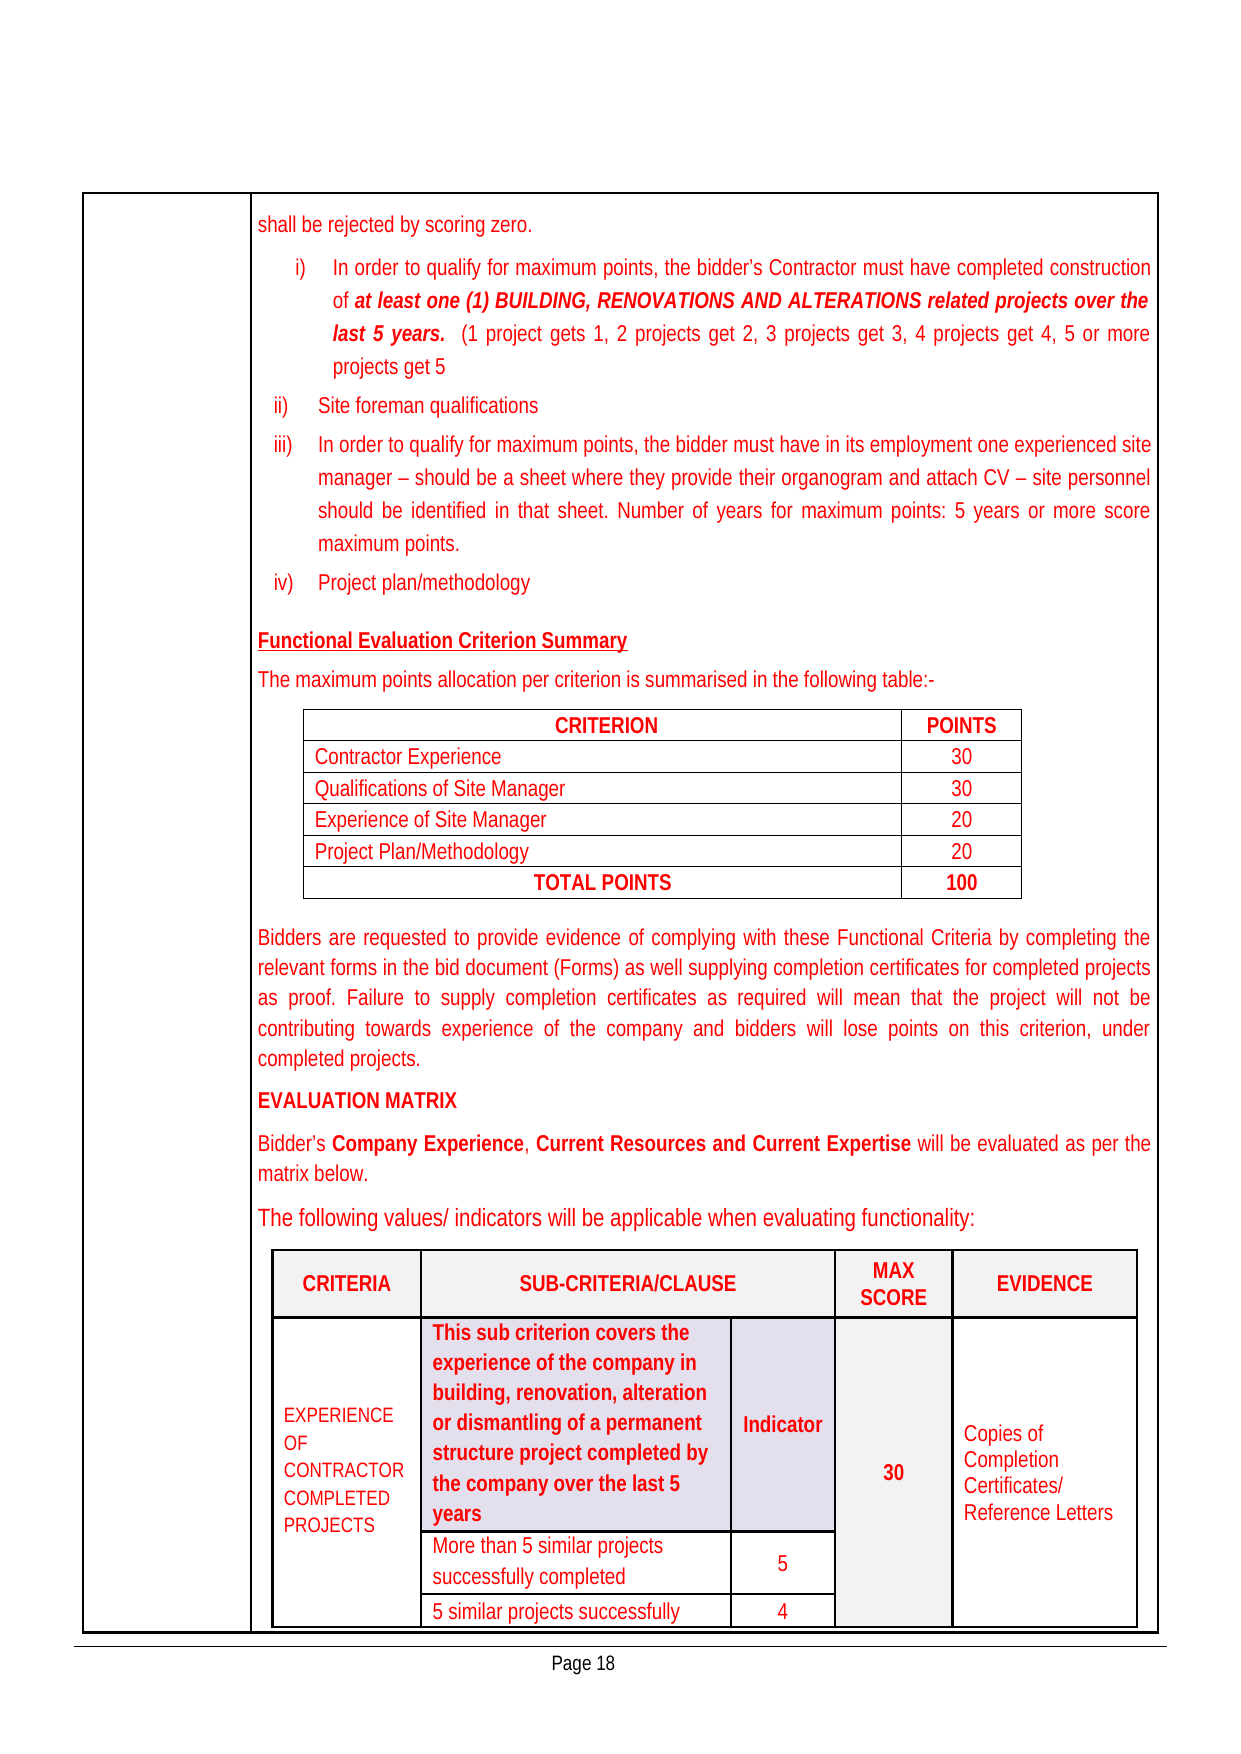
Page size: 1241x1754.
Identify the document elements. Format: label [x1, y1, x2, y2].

table_cell [84, 194, 250, 1631]
table_cell [252, 194, 1157, 1631]
